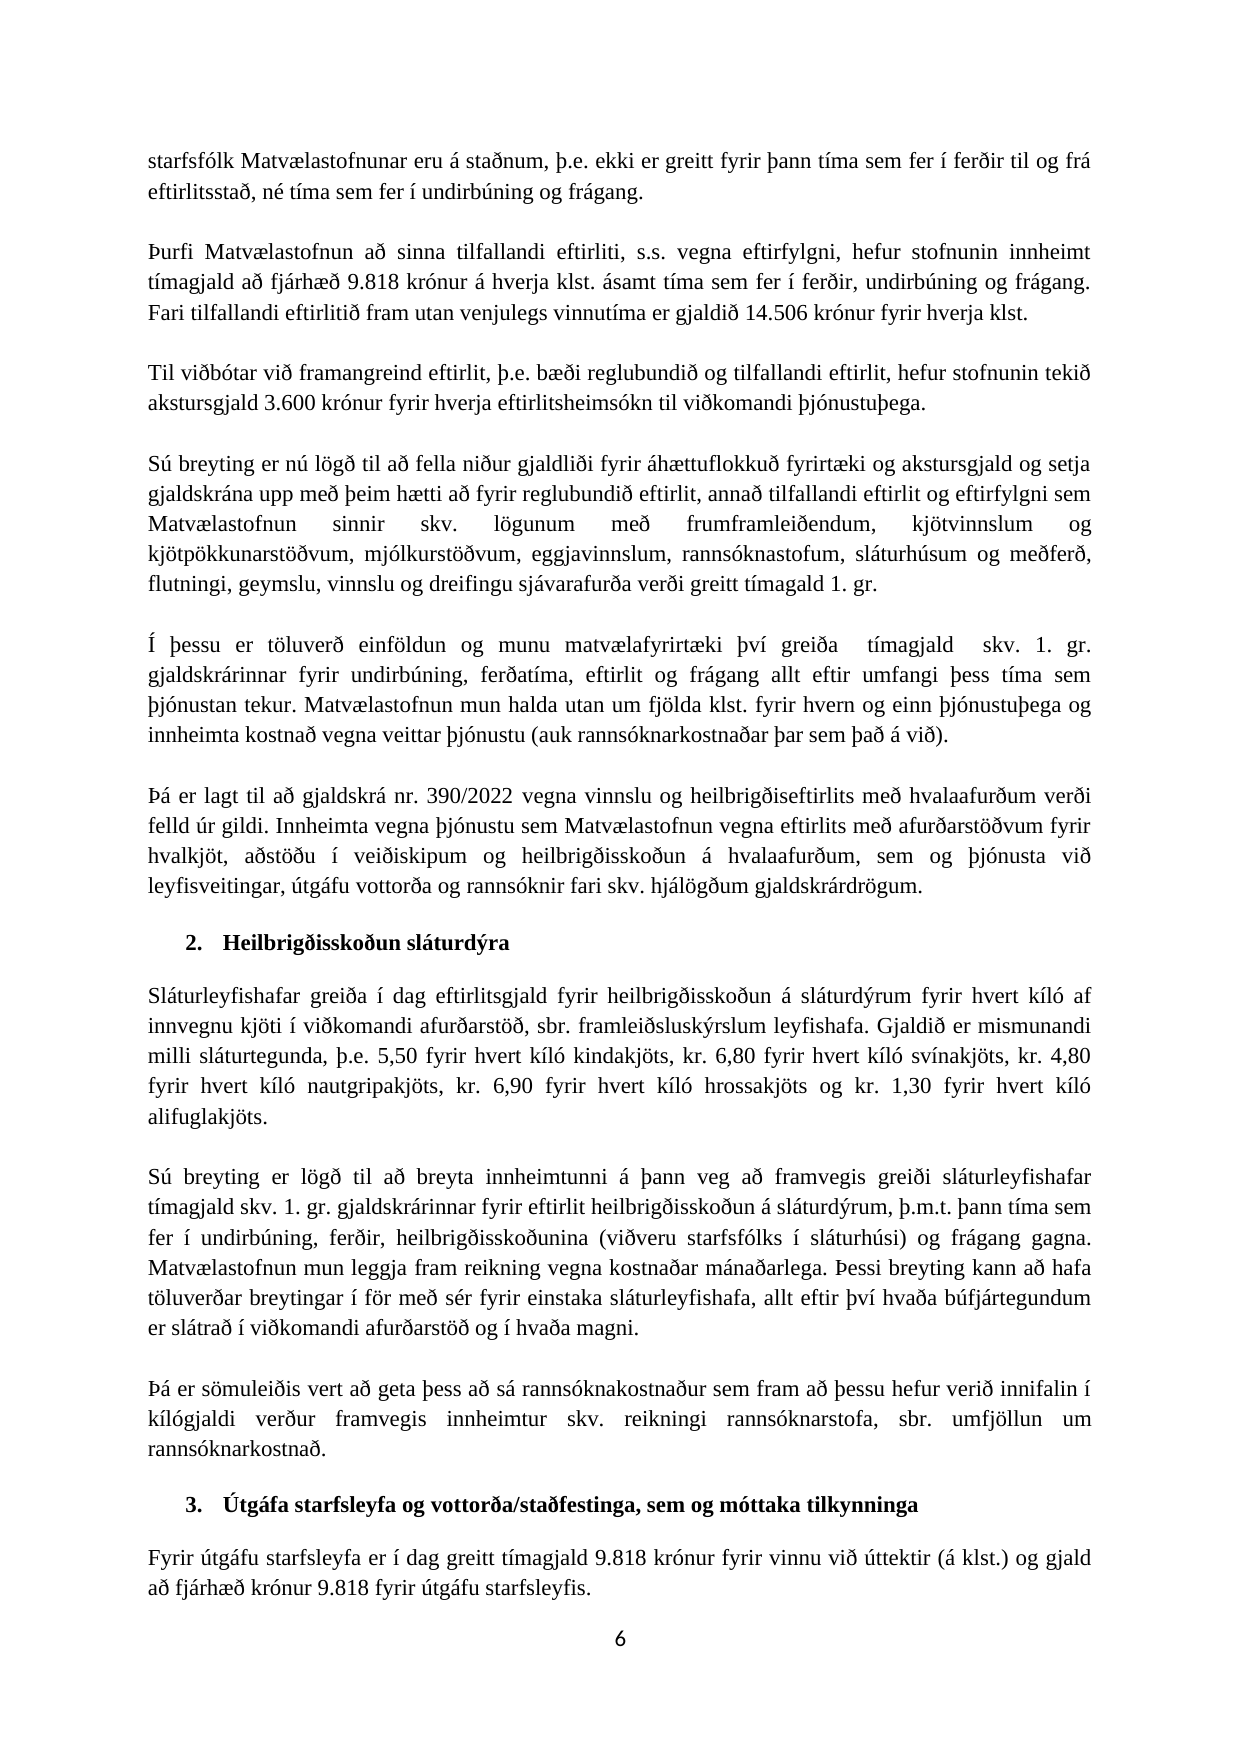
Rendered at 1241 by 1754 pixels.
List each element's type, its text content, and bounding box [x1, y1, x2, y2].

text Sláturleyfishafar greiða í dag eftirlitsgjald fyrir heilbrigðisskoðun á sláturdýrum fyrir hvert kíló af innvegnu kjöti í viðkomandi afurðarstöð, sbr. framleiðsluskýrslum leyfishafa. Gjaldið er mismunandi milli sláturtegunda, þ.e. 5,50 fyrir hvert kíló kindakjöts, kr. 6,80 fyrir hvert kíló svínakjöts, kr. 4,80 fyrir hvert kíló nautgripakjöts, kr. 6,90 fyrir hvert kíló hrossakjöts og kr. 1,30 fyrir hvert kíló alifuglakjöts. [148, 982, 1093, 1129]
text Í þessu er töluverð einföldun og munu matvælafyrirtæki því greiða tímagjald skv. 1. gr. gjaldskrárinnar fyrir undirbúning, ferðatíma, eftirlit og frágang allt eftir umfangi þess tíma sem þjónustan tekur. Matvælastofnun mun halda utan um fjölda klst. fyrir hvern og einn þjónustuþega og innheimta kostnað vegna veittar þjónustu (auk rannsóknarkostnaðar þar sem það á við). [148, 631, 1093, 748]
text Sú breyting er lögð til að breyta innheimtunni á þann veg að framvegis greiði sláturleyfishafar tímagjald skv. 1. gr. gjaldskrárinnar fyrir eftirlit heilbrigðisskoðun á sláturdýrum, þ.m.t. þann tíma sem fer í undirbúning, ferðir, heilbrigðisskoðunina (viðveru starfsfólks í sláturhúsi) og frágang gagna. Matvælastofnun mun leggja fram reikning vegna kostnaðar mánaðarlega. Þessi breyting kann að hafa töluverðar breytingar í för með sér fyrir einstaka sláturleyfishafa, allt eftir því hvaða búfjártegundum er slátrað í viðkomandi afurðarstöð og í hvaða magni. [148, 1163, 1093, 1341]
text Fyrir útgáfu starfsleyfa er í dag greitt tímagjald 9.818 krónur fyrir vinnu við úttektir (á klst.) og gjald að fjárhæð krónur 9.818 fyrir útgáfu starfsleyfis. [148, 1544, 1093, 1601]
text Þá er lagt til að gjaldskrá nr. 390/2022 vegna vinnslu og heilbrigðiseftirlits með hvalaafurðum verði felld úr gildi. Innheimta vegna þjónustu sem Matvælastofnun vegna eftirlits með afurðarstöðvum fyrir hvalkjöt, aðstöðu í veiðiskipum og heilbrigðisskoðun á hvalaafurðum, sem og þjónusta við leyfisveitingar, útgáfu vottorða og rannsóknir fari skv. hjálögðum gjaldskrárdrögum. [148, 782, 1093, 899]
list Útgáfa starfsleyfa og vottorða/staðfestinga, sem og móttaka tilkynninga [185, 1492, 1093, 1518]
list Heilbrigðisskoðun sláturdýra [185, 929, 1093, 956]
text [148, 148, 1093, 204]
text Þá er sömuleiðis vert að geta þess að sá rannsóknakostnaður sem fram að þessu hefur verið innifalin í kílógjaldi verður framvegis innheimtur skv. reikningi rannsóknarstofa, sbr. umfjöllun um rannsóknarkostnað. [148, 1374, 1093, 1461]
text Þurfi Matvælastofnun að sinna tilfallandi eftirliti, s.s. vegna eftirfylgni, hefur stofnunin innheimt tímagjald að fjárhæð 9.818 krónur á hverja klst. ásamt tíma sem fer í ferðir, undirbúning og frágang. Fari tilfallandi eftirlitið fram utan venjulegs vinnutíma er gjaldið 14.506 krónur fyrir hverja klst. [148, 238, 1093, 325]
text Til viðbótar við framangreind eftirlit, þ.e. bæði reglubundið og tilfallandi eftirlit, hefur stofnunin tekið akstursgjald 3.600 krónur fyrir hverja eftirlitsheimsókn til viðkomandi þjónustuþega. [148, 359, 1093, 416]
text Sú breyting er nú lögð til að fella niður gjaldliði fyrir áhættuflokkuð fyrirtæki og akstursgjald og setja gjaldskrána upp með þeim hætti að fyrir reglubundið eftirlit, annað tilfallandi eftirlit og eftirfylgni sem Matvælastofnun sinnir skv. lögunum með frumframleiðendum, kjötvinnslum og kjötpökkunarstöðvum, mjólkurstöðvum, eggjavinnslum, rannsóknastofum, sláturhúsum og meðferð, flutningi, geymslu, vinnslu og dreifingu sjávarafurða verði greitt tímagald 1. gr. [148, 450, 1093, 597]
